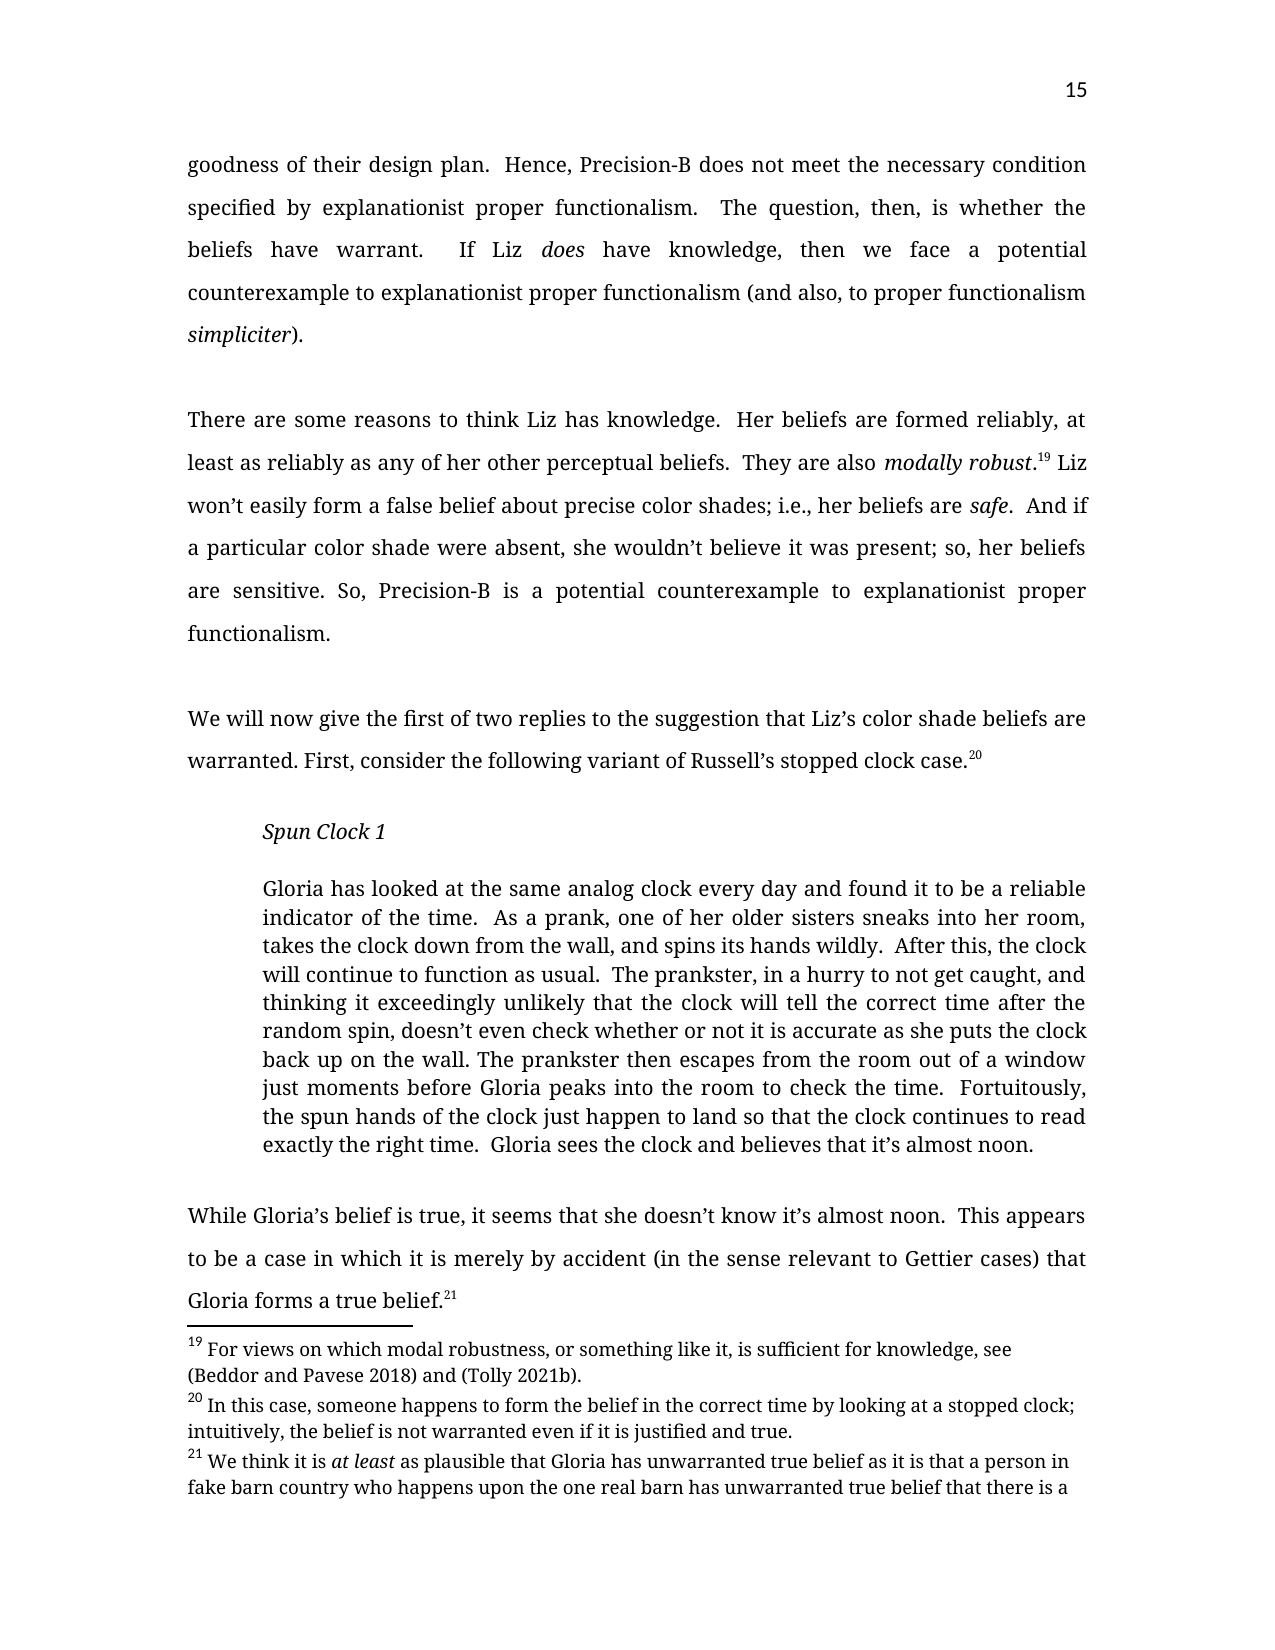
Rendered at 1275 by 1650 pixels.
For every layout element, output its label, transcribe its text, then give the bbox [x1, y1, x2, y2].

text Spun Clock 1 [187, 817, 1087, 846]
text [187, 150, 1087, 349]
text Gloria has looked at the same analog clock every day and found it to be a reliable indicator of the time. As a prank, one of her older sisters sneaks into her room, takes the clock down from the wall, and spins its hands wildly. After this, the clock will continue to function as usual. The prankster, in a hurry to not get caught, and thinking it exceedingly unlikely that the clock will tell the correct time after the random spin, doesn’t even check whether or not it is accurate as she puts the clock back up on the wall. The prankster then escapes from the room out of a window just moments before Gloria peaks into the room to check the time. Fortuitously, the spun hands of the clock just happen to land so that the clock continues to read exactly the right time. Gloria sees the clock and believes that it’s almost noon. [262, 874, 1087, 1159]
text While Gloria’s belief is true, it seems that she doesn’t know it’s almost noon. This appears to be a case in which it is merely by accident (in the sense relevant to Gettier cases) that Gloria forms a true belief. [187, 1201, 1087, 1315]
text There are some reasons to think Liz has knowledge. Her beliefs are formed reliably, at least as reliably as any of her other perceptual beliefs. They are also modally robust. Liz won’t easily form a false belief about precise color shades; i.e., her beliefs are safe. And if a particular color shade were absent, she wouldn’t believe it was present; so, her beliefs are sensitive. So, Precision-B is a potential counterexample to explanationist proper functionalism. [187, 406, 1087, 647]
text We will now give the first of two replies to the suggestion that Liz’s color shade beliefs are warranted. First, consider the following variant of Russell’s stopped clock case. [187, 704, 1087, 775]
